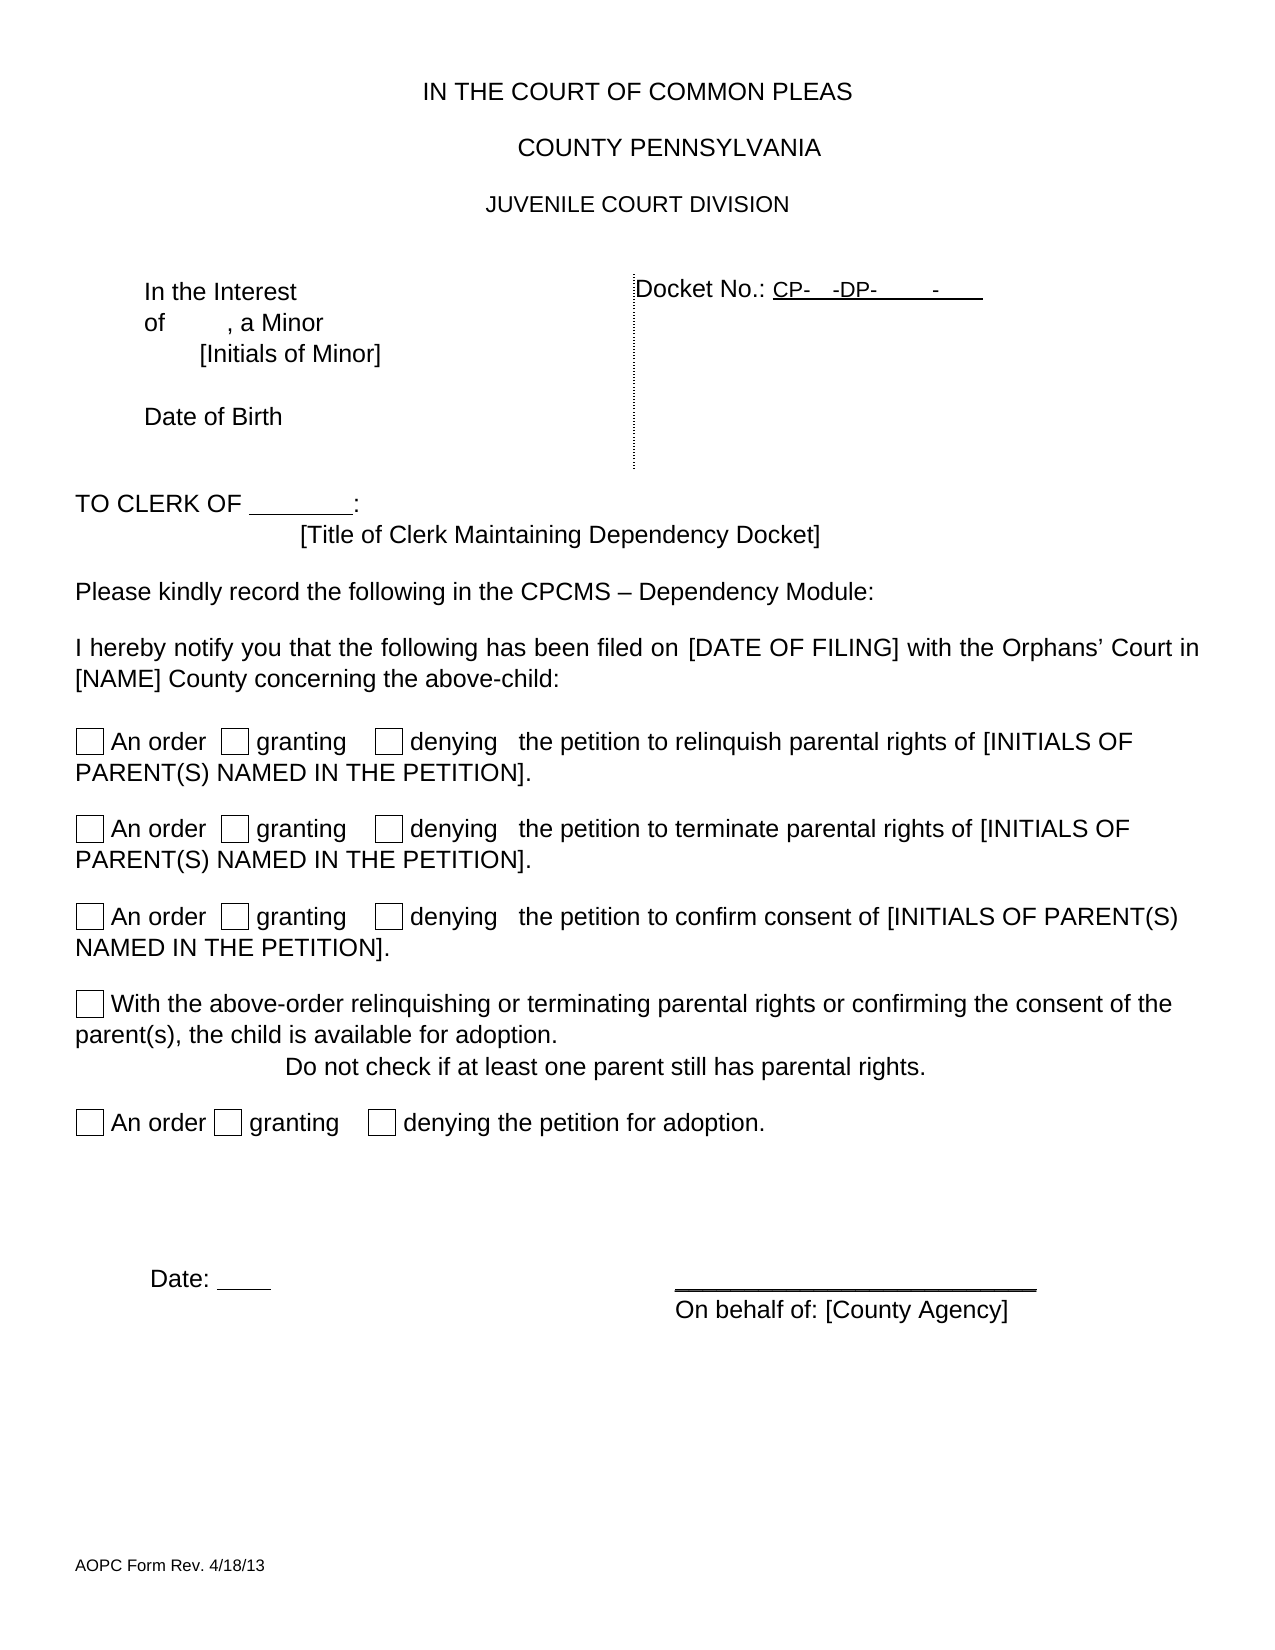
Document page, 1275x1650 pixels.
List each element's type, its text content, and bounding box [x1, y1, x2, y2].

text With the above-order relinquishing or terminating parental rights or confirming the consent of the parent(s), the child is available for adoption. [75, 987, 1200, 1050]
text In the Interest [144, 275, 616, 306]
text of , a Minor [144, 306, 616, 338]
text An order granting denying the petition to relinquish parental rights of [INITIALS OF PARENT(S) NAMED IN THE PETITION]. [75, 725, 1200, 787]
text An order granting denying the petition to terminate parental rights of [INITIALS OF PARENT(S) NAMED IN THE PETITION]. [75, 812, 1200, 875]
text Date of Birth [144, 400, 616, 431]
text JUVENILE COURT DIVISION [75, 187, 1200, 219]
text Please kindly record the following in the CPCMS – Dependency Module: [75, 575, 1200, 606]
text TO CLERK OF : [75, 362, 1200, 519]
text An order granting denying the petition to confirm consent of [INITIALS OF PARENT(S) NAMED IN THE PETITION]. [75, 900, 1200, 962]
text An order granting denying the petition for adoption. [75, 1106, 1200, 1137]
text [Initials of Minor] [144, 338, 616, 369]
list Date: __________________________ [150, 1262, 1200, 1294]
text Do not check if at least one parent still has parental rights. [285, 1050, 1200, 1081]
text [Title of Clerk Maintaining Dependency Docket] [75, 519, 1200, 550]
text COUNTY PENNSYLVANIA [75, 131, 1200, 162]
list On behalf of: [County Agency] [150, 1294, 1200, 1325]
text IN THE COURT OF COMMON PLEAS [75, 75, 1200, 106]
text I hereby notify you that the following has been filed on [DATE OF FILING] with the Orphans’ Court in [NAME] County concerning the above-child: [75, 631, 1200, 694]
text Docket No.: CP- -DP- - [635, 272, 1121, 303]
